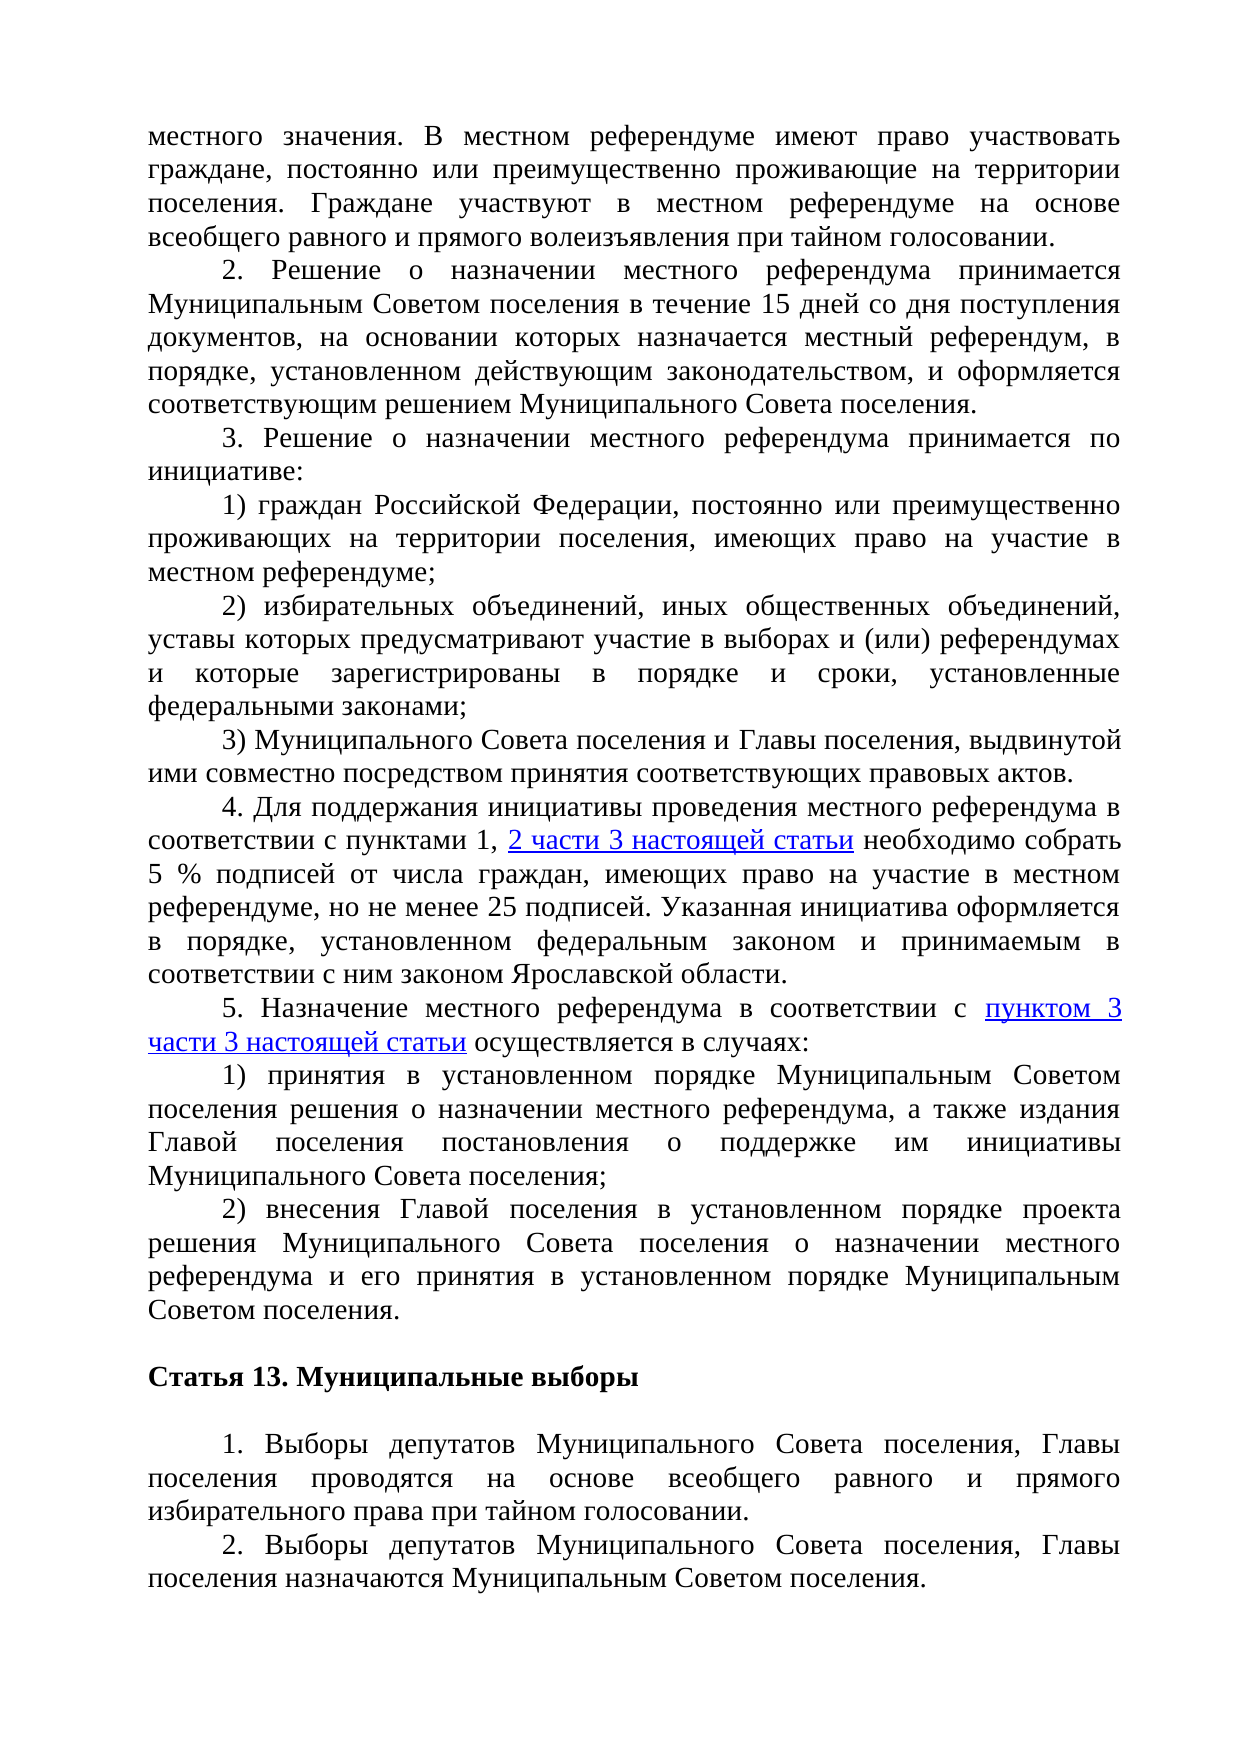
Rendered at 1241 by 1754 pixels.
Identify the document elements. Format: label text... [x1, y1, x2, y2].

text 5. Назначение местного референдума в соответствии с пунктом 3 части 3 настоящей статьи осуществляется в случаях: [148, 990, 1122, 1057]
text 2) внесения Главой поселения в установленном порядке проекта решения Муниципального Совета поселения о назначении местного референдума и его принятия в установленном порядке Муниципальным Советом поселения. [148, 1191, 1122, 1326]
text 2. Выборы депутатов Муниципального Совета поселения, Главы поселения назначаются Муниципальным Советом поселения. [148, 1527, 1122, 1594]
text 1) граждан Российской Федерации, постоянно или преимущественно проживающих на территории поселения, имеющих право на участие в местном референдуме; [148, 487, 1122, 588]
text 1. Выборы депутатов Муниципального Совета поселения, Главы поселения проводятся на основе всеобщего равного и прямого избирательного права при тайном голосовании. [148, 1426, 1122, 1527]
text 3. Решение о назначении местного референдума принимается по инициативе: [148, 420, 1122, 487]
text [148, 118, 1122, 252]
text 2) избирательных объединений, иных общественных объединений, уставы которых предусматривают участие в выборах и (или) референдумах и которые зарегистрированы в порядке и сроки, установленные федеральными законами; [148, 588, 1122, 722]
text 4. Для поддержания инициативы проведения местного референдума в соответствии с пунктами 1, 2 части 3 настоящей статьи необходимо собрать 5 % подписей от числа граждан, имеющих право на участие в местном референдуме, но не менее 25 подписей. Указанная инициатива оформляется в порядке, установленном федеральным законом и принимаемым в соответствии с ним законом Ярославской области. [148, 789, 1122, 990]
text 2. Решение о назначении местного референдума принимается Муниципальным Советом поселения в течение 15 дней со дня поступления документов, на основании которых назначается местный референдум, в порядке, установленном действующим законодательством, и оформляется соответствующим решением Муниципального Совета поселения. [148, 252, 1122, 420]
text Статья 13. Муниципальные выборы [148, 1359, 1122, 1393]
text 1) принятия в установленном порядке Муниципальным Советом поселения решения о назначении местного референдума, а также издания Главой поселения постановления о поддержке им инициативы Муниципального Совета поселения; [148, 1057, 1122, 1191]
text 3) Муниципального Совета поселения и Главы поселения, выдвинутой ими совместно посредством принятия соответствующих правовых актов. [148, 722, 1122, 789]
